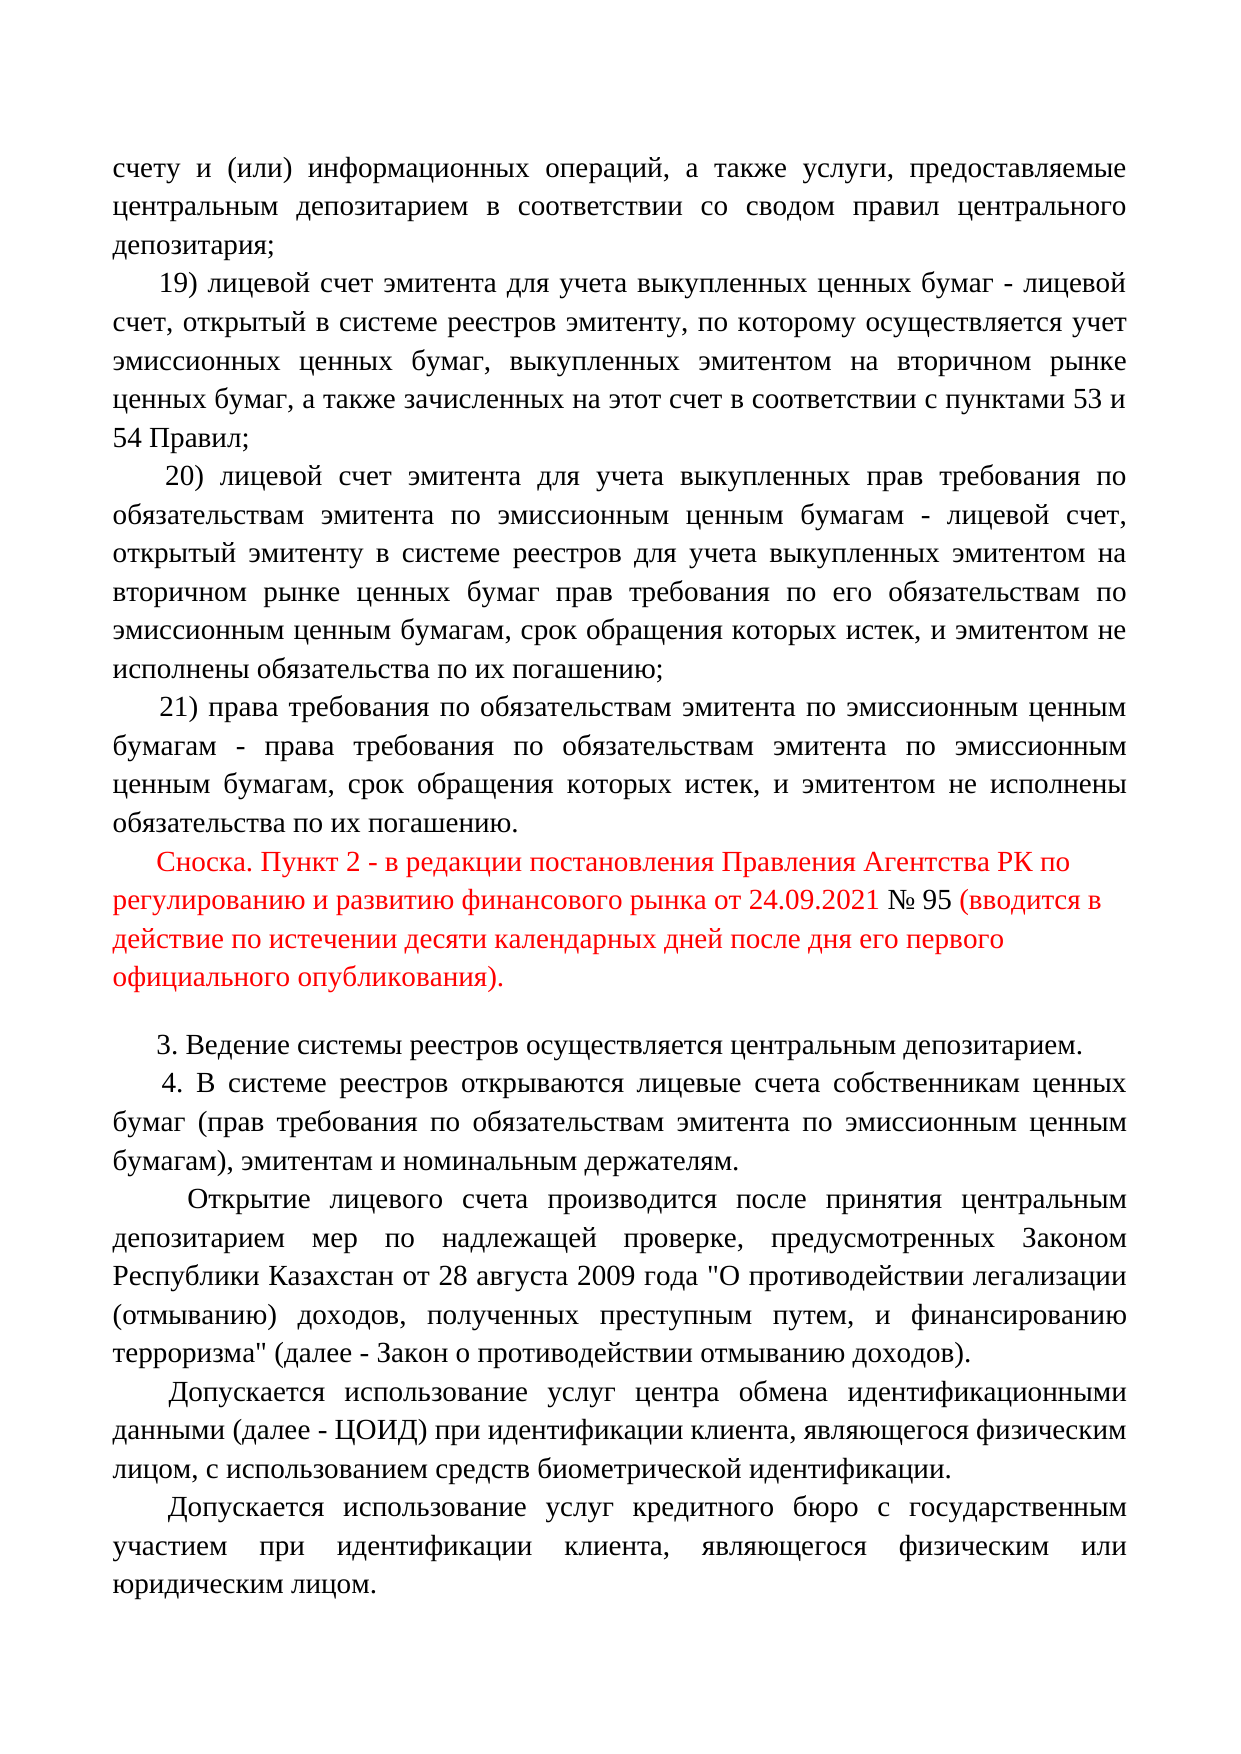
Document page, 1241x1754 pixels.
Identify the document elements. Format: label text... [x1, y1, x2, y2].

text 3. Ведение системы реестров осуществляется центральным депозитарием. [112, 1027, 1128, 1061]
text 21) права требования по обязательствам эмитента по эмиссионным ценным бумагам - права требования по обязательствам эмитента по эмиссионным ценным бумагам, срок обращения которых истек, и эмитентом не исполнены обязательства по их погашению. [112, 689, 1128, 839]
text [112, 150, 1128, 261]
text 19) лицевой счет эмитента для учета выкупленных ценных бумаг - лицевой счет, открытый в системе реестров эмитенту, по которому осуществляется учет эмиссионных ценных бумаг, выкупленных эмитентом на вторичном рынке ценных бумаг, а также зачисленных на этот счет в соответствии с пунктами 53 и 54 Правил; [112, 266, 1128, 453]
text Допускается использование услуг центра обмена идентификационными данными (далее - ЦОИД) при идентификации клиента, являющегося физическим лицом, с использованием средств биометрической идентификации. [112, 1374, 1128, 1484]
text Открытие лицевого счета производится после принятия центральным депозитарием мер по надлежащей проверке, предусмотренных Законом Республики Казахстан от 28 августа 2009 года "О противодействии легализации (отмыванию) доходов, полученных преступным путем, и финансированию терроризма" (далее - Закон о противодействии отмыванию доходов). [112, 1181, 1128, 1369]
text Сноска. Пункт 2 - в редакции постановления Правления Агентства РК по регулированию и развитию финансового рынка от 24.09.2021 № 95 (вводится в действие по истечении десяти календарных дней после дня его первого официального опубликования). [112, 844, 1128, 1023]
text 20) лицевой счет эмитента для учета выкупленных прав требования по обязательствам эмитента по эмиссионным ценным бумагам - лицевой счет, открытый эмитенту в системе реестров для учета выкупленных эмитентом на вторичном рынке ценных бумаг прав требования по его обязательствам по эмиссионным ценным бумагам, срок обращения которых истек, и эмитентом не исполнены обязательства по их погашению; [112, 458, 1128, 684]
text Допускается использование услуг кредитного бюро с государственным участием при идентификации клиента, являющегося физическим или юридическим лицом. [112, 1489, 1128, 1600]
text 4. В системе реестров открываются лицевые счета собственникам ценных бумаг (прав требования по обязательствам эмитента по эмиссионным ценным бумагам), эмитентам и номинальным держателям. [112, 1066, 1128, 1176]
